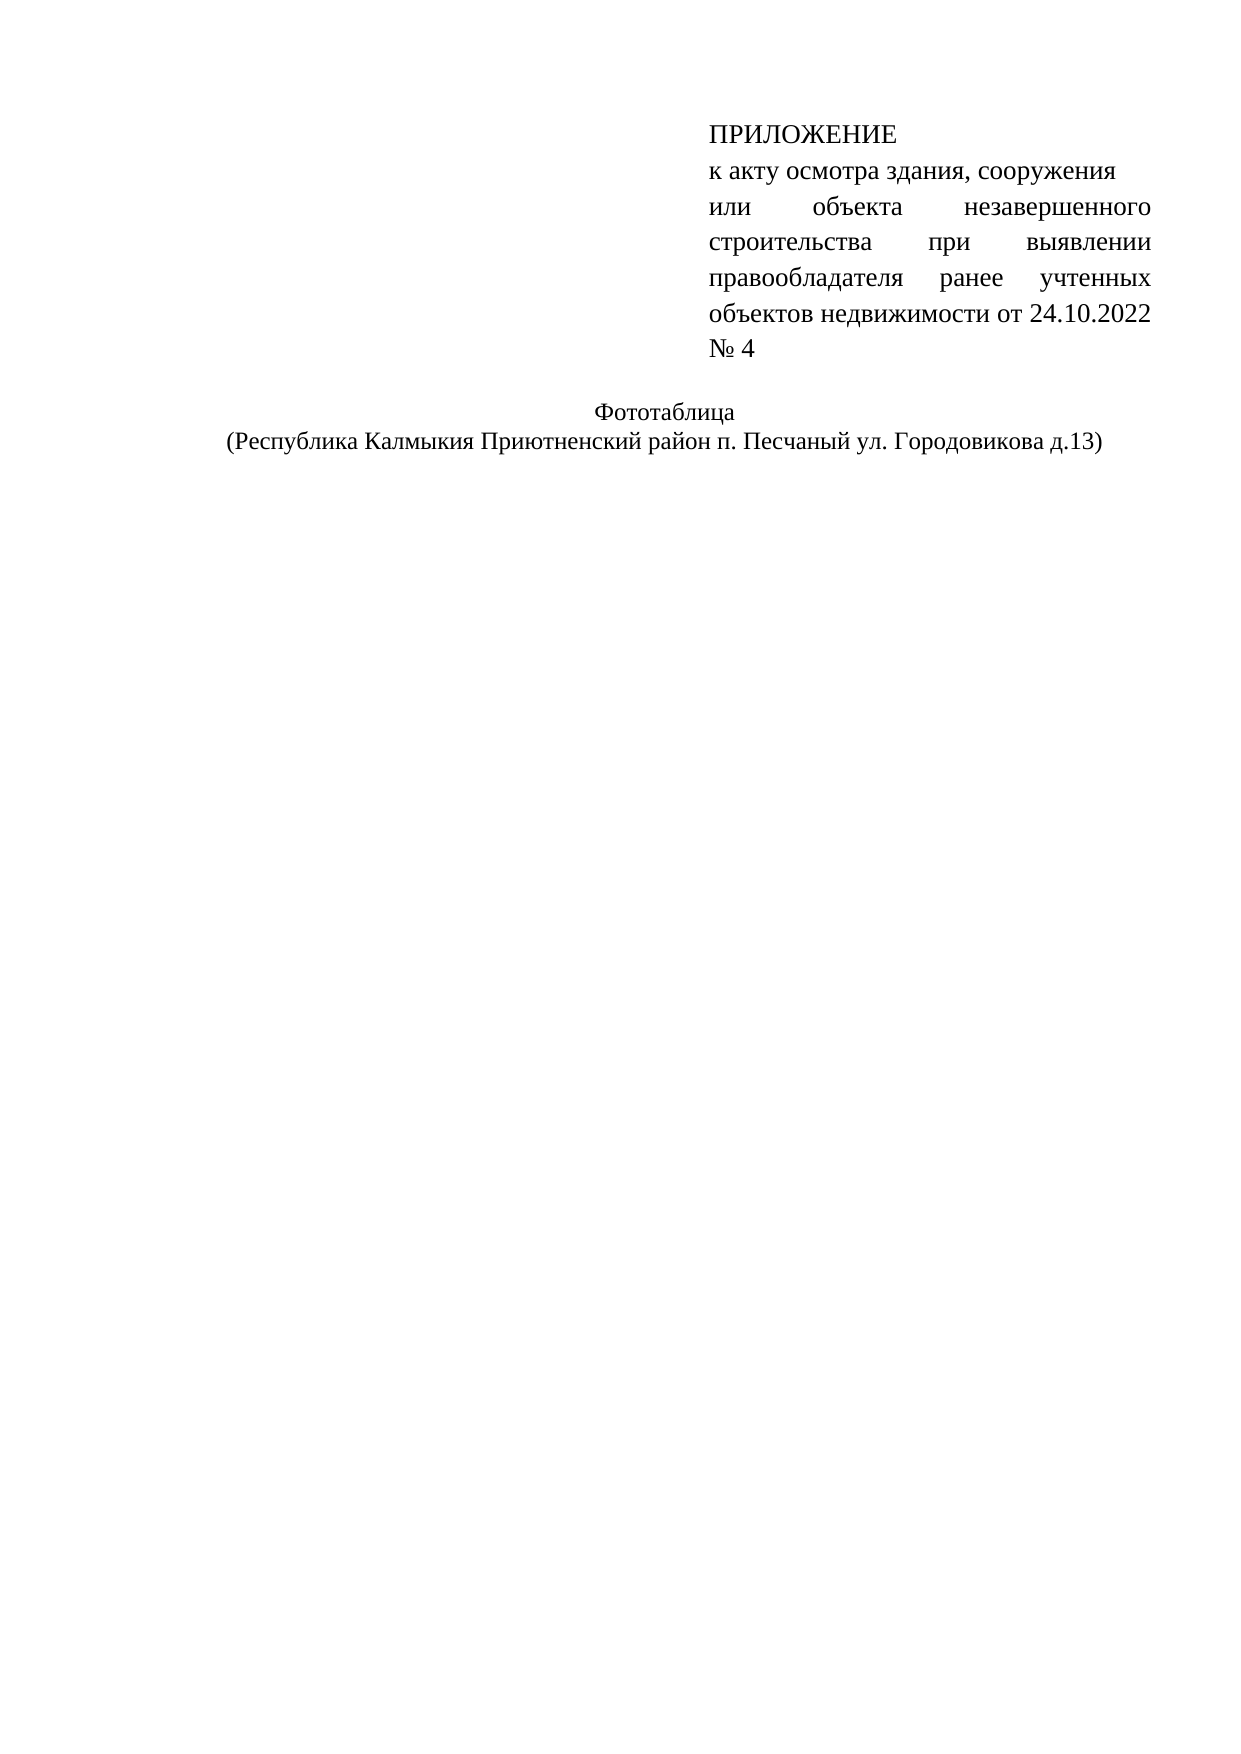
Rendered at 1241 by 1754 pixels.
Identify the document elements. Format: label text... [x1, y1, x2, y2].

text или объекта незавершенного строительства при выявлении правообладателя ранее учтенных объектов недвижимости от 24.10.2022 № 4 [709, 189, 1152, 364]
text (Республика Калмыкия Приютненский район п. Песчаный ул. Городовикова д.13) [177, 426, 1152, 454]
text Фототаблица [177, 397, 1152, 426]
text к акту осмотра здания, сооружения [709, 154, 1152, 185]
text ПРИЛОЖЕНИЕ [709, 118, 1152, 149]
